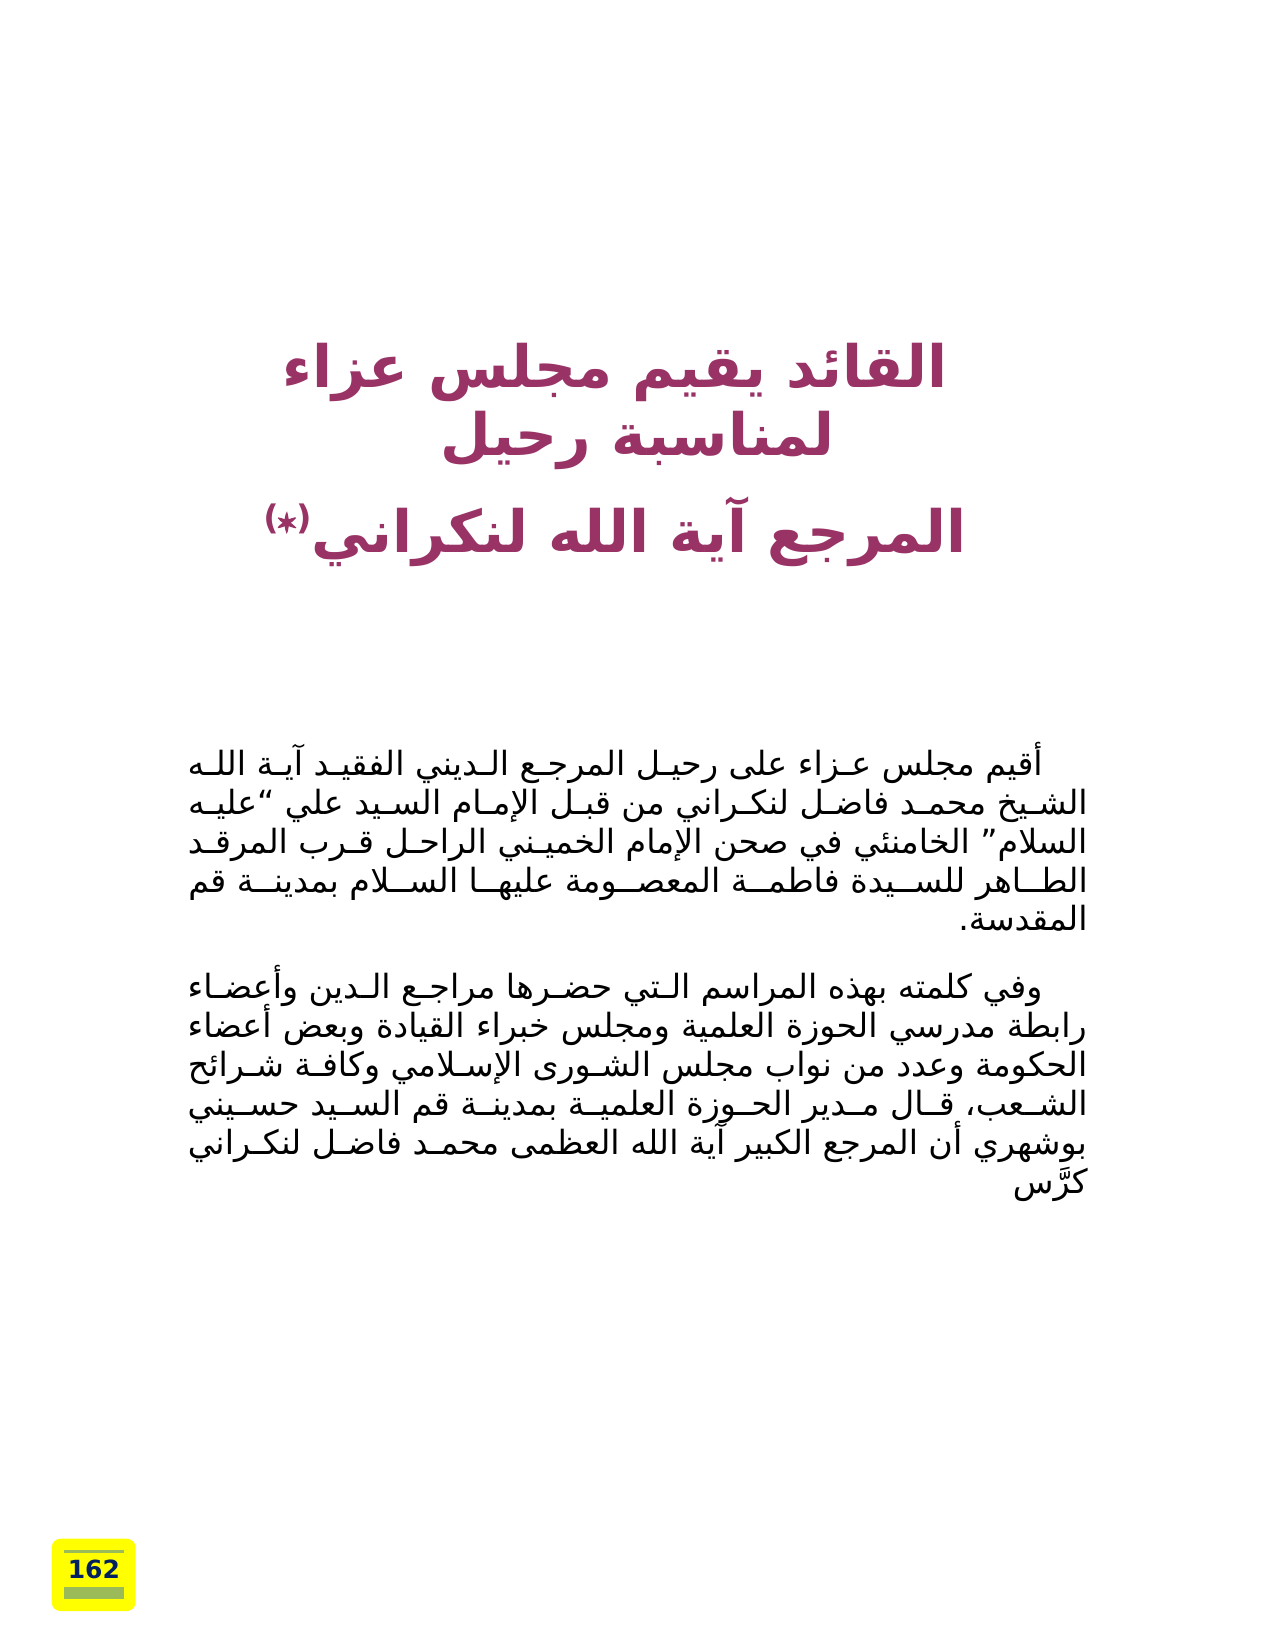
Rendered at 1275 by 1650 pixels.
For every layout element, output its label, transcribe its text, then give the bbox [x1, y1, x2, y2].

text وفي كلمته بهذه المراسم التي حضرها مراجع الدين وأعضاء رابطة مدرسي الحوزة العلمية ومجلس خبراء القيادة وبعض أعضاء الحكومة وعدد من نواب مجلس الشورى الإسلامي وكافة شرائح الشعب، قال مدير الحوزة العلمية بمدينة قم السيد حسيني بوشهري أن المرجع الكبير آية الله العظمى محمد فاضل لنكراني كرَّس [187, 968, 1087, 1201]
text المرجع آية الله لنكراني() [187, 498, 1087, 566]
text أقيم مجلس عزاء على رحيل المرجع الديني الفقيد آية الله الشيخ محمد فاضل لنكراني من قبل الإمام السيد علي “عليه السلام” الخامنئي في صحن الإمام الخميني الراحل قرب المرقد الطاهر للسيدة فاطمة المعصومة عليها السلام بمدينة قم المقدسة. [187, 744, 1087, 939]
text القائد يقيم مجلس عزاء لمناسبة رحيل [187, 333, 1087, 469]
